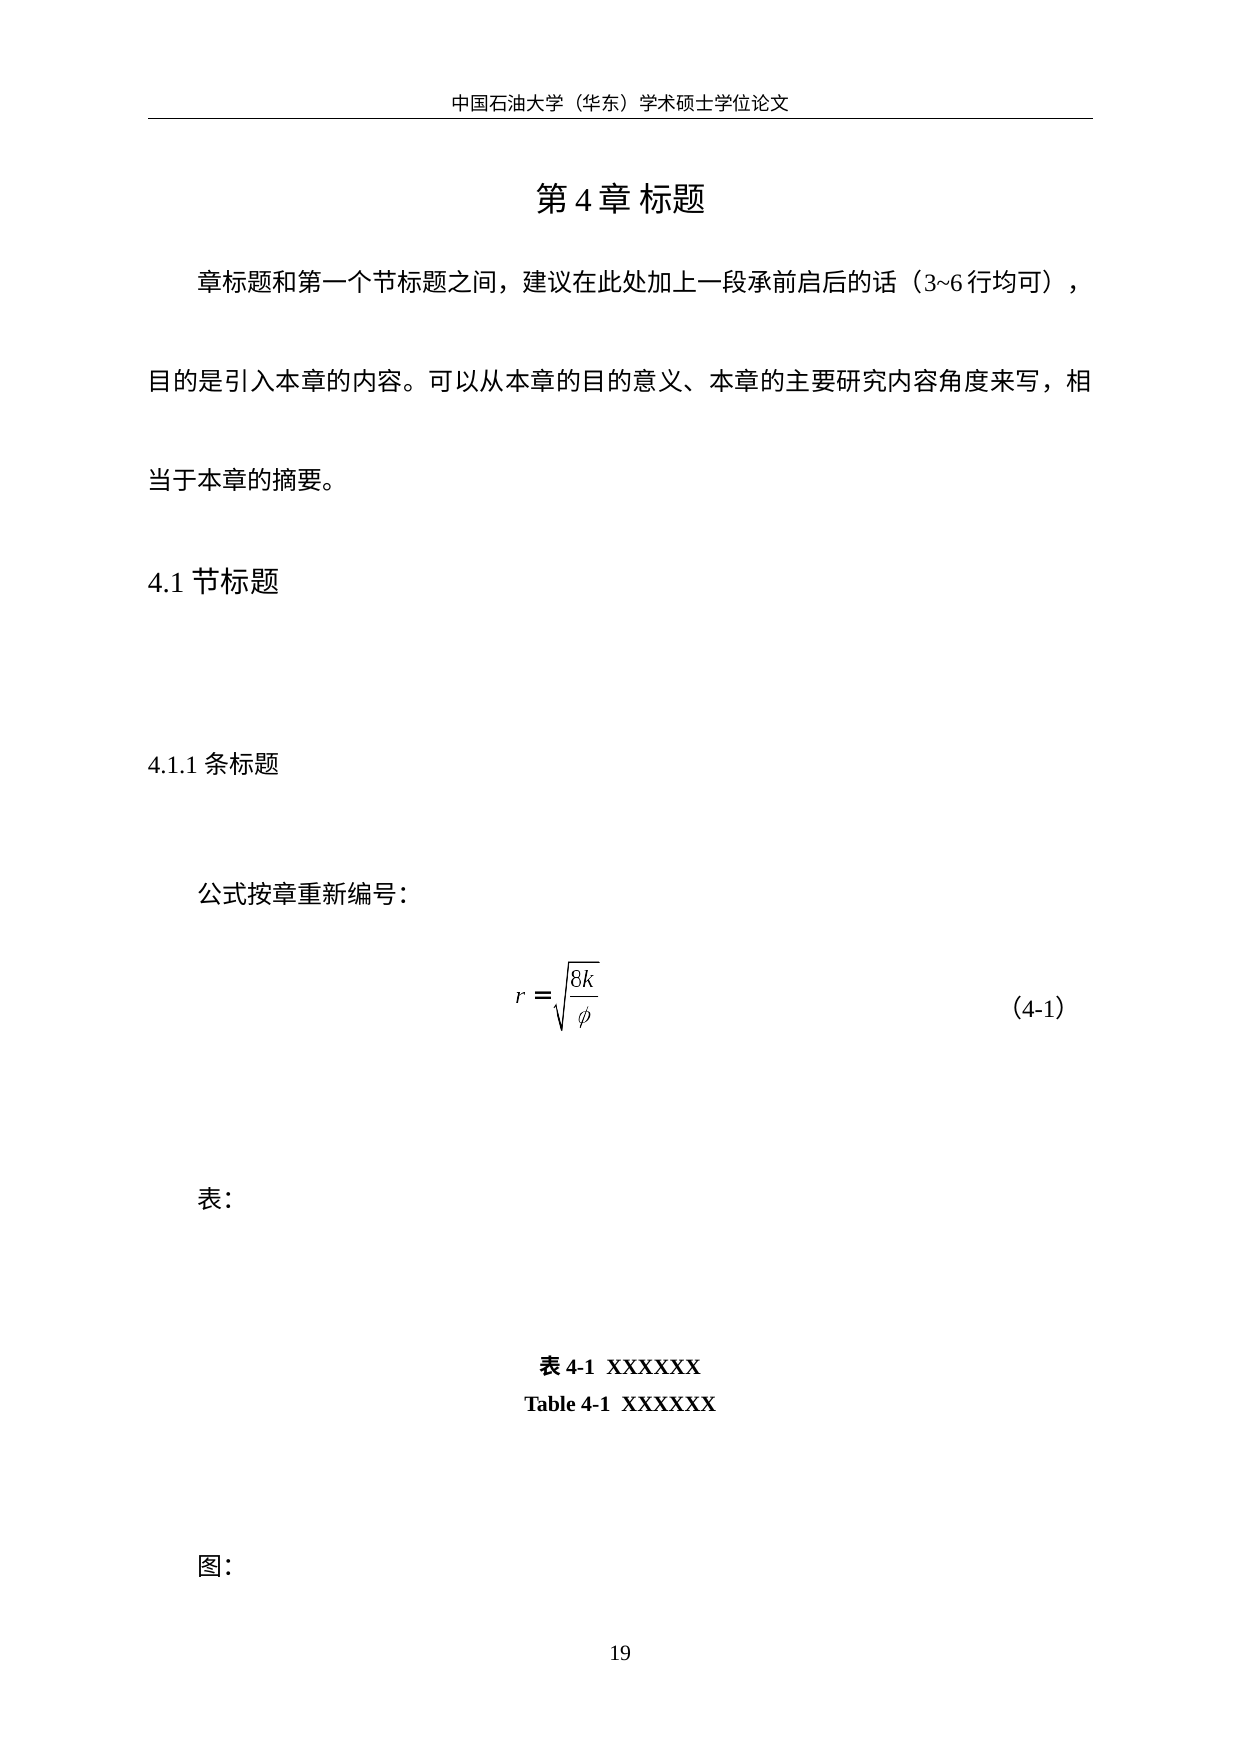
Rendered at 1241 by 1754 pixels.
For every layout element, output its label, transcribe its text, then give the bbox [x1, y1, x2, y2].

text 公式按章重新编号： [148, 859, 1093, 926]
text 表： [148, 1164, 1093, 1230]
table_header [136, 944, 977, 1081]
subtitle 第4章 标题 [148, 164, 1093, 230]
text 表4-1 XXXXXX [148, 1348, 1093, 1381]
text Table 4-1 XXXXXX [148, 1387, 1093, 1420]
subtitle 4.1 节标题 [148, 547, 1093, 613]
text 章标题和第一个节标题之间，建议在此处加上一段承前启后的话（3~6行均可），目的是引入本章的内容。可以从本章的目的意义、本章的主要研究内容角度来写，相当于本章的摘要。 [148, 247, 1093, 512]
table_header （4-1） [978, 944, 1080, 1081]
text 图： [148, 1531, 1093, 1597]
subtitle 4.1.1 条标题 [148, 729, 1093, 796]
